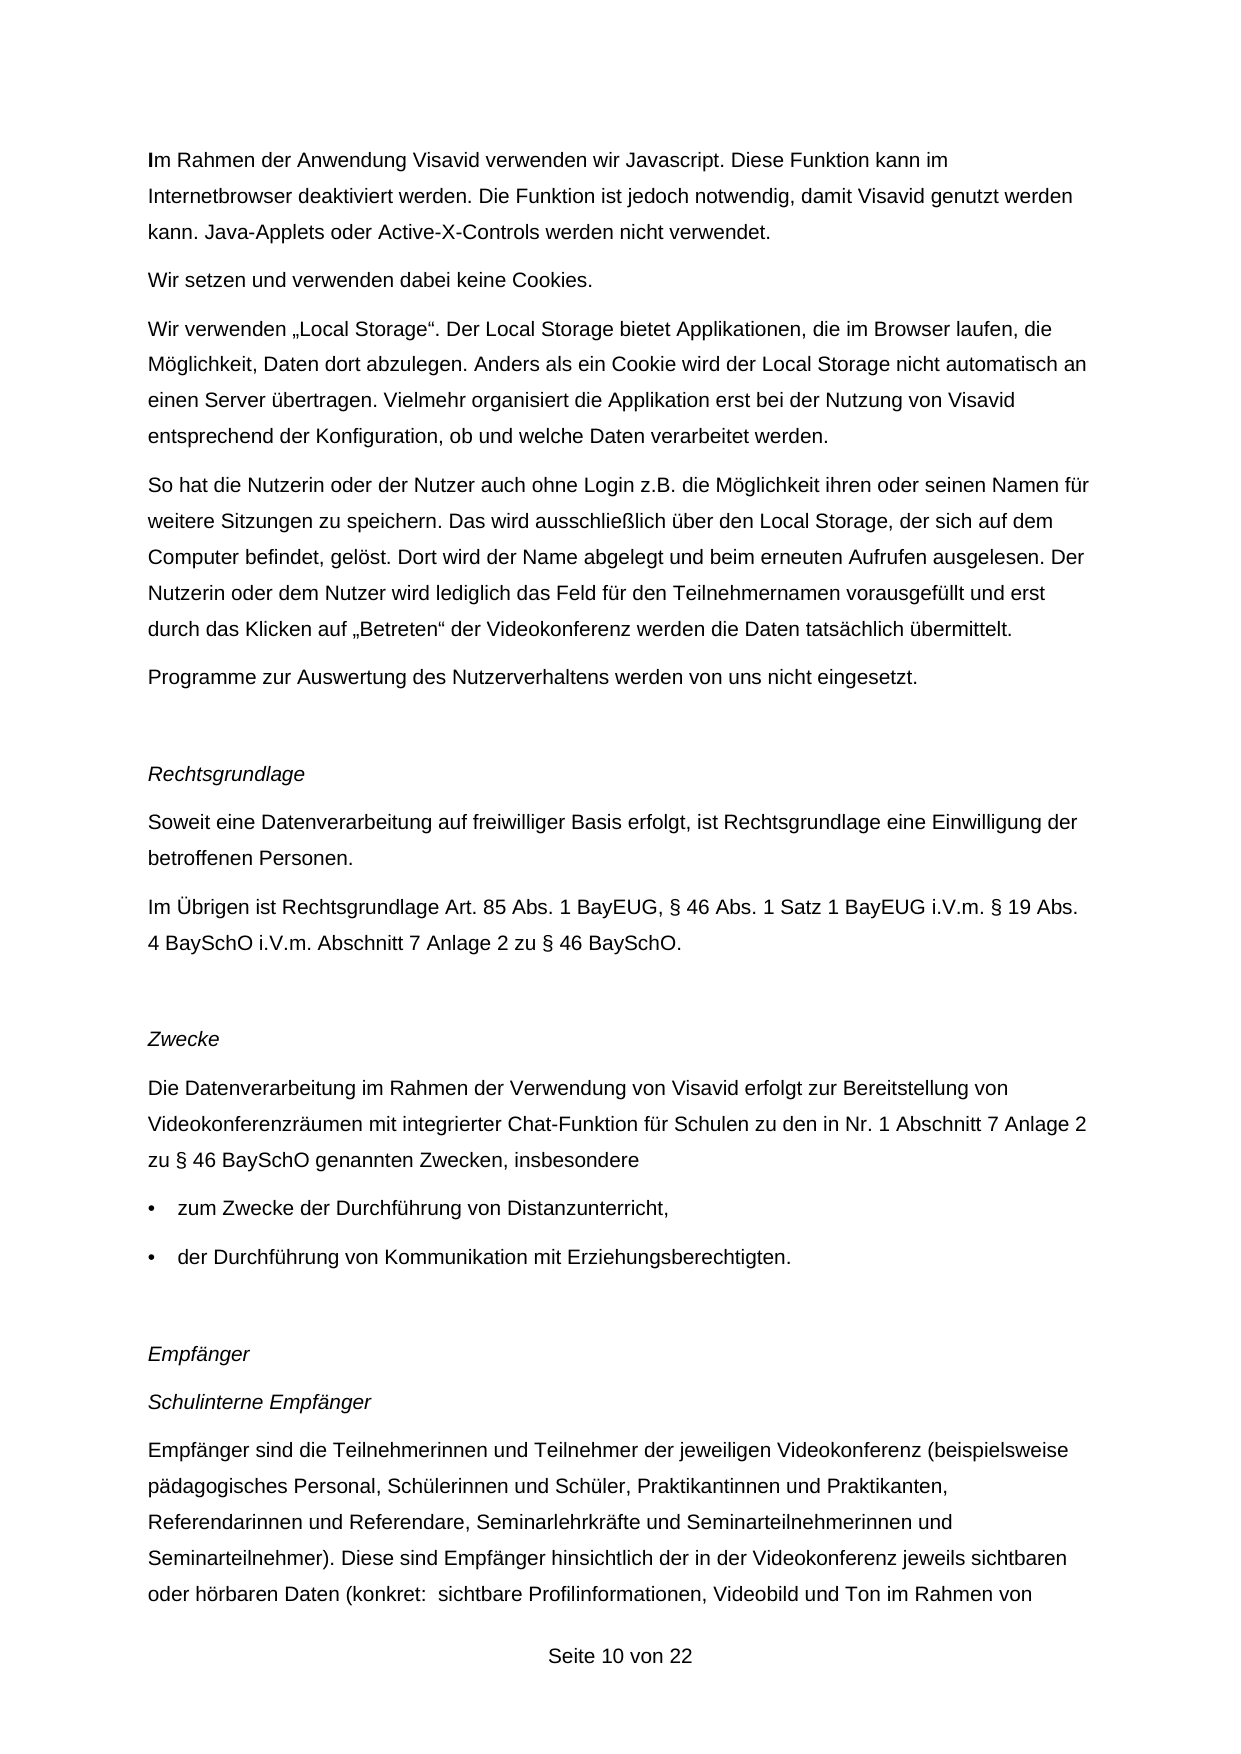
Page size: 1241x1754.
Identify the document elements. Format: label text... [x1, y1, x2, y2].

text • zum Zwecke der Durchführung von Distanzunterricht, [148, 1196, 1093, 1220]
text Soweit eine Datenverarbeitung auf freiwilliger Basis erfolgt, ist Rechtsgrundlage eine Einwilligung der betroffenen Personen. [148, 810, 1093, 870]
text Wir verwenden „Local Storage“. Der Local Storage bietet Applikationen, die im Browser laufen, die Möglichkeit, Daten dort abzulegen. Anders als ein Cookie wird der Local Storage nicht automatisch an einen Server übertragen. Vielmehr organisiert die Applikation erst bei der Nutzung von Visavid entsprechend der Konfiguration, ob und welche Daten verarbeitet werden. [148, 316, 1093, 448]
text Rechtsgrundlage [148, 762, 1093, 786]
text Im Übrigen ist Rechtsgrundlage Art. 85 Abs. 1 BayEUG, § 46 Abs. 1 Satz 1 BayEUG i.V.m. § 19 Abs. 4 BaySchO i.V.m. Abschnitt 7 Anlage 2 zu § 46 BaySchO. [148, 894, 1093, 954]
text Schulinterne Empfänger [148, 1390, 1093, 1414]
text Wir setzen und verwenden dabei keine Cookies. [148, 268, 1093, 292]
text Die Datenverarbeitung im Rahmen der Verwendung von Visavid erfolgt zur Bereitstellung von Videokonferenzräumen mit integrierter Chat-Funktion für Schulen zu den in Nr. 1 Abschnitt 7 Anlage 2 zu § 46 BaySchO genannten Zwecken, insbesondere [148, 1076, 1093, 1172]
text Im Rahmen der Anwendung Visavid verwenden wir Javascript. Diese Funktion kann im Internetbrowser deaktiviert werden. Die Funktion ist jedoch notwendig, damit Visavid genutzt werden kann. Java-Applets oder Active-X-Controls werden nicht verwendet. [148, 148, 1093, 243]
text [148, 1438, 1093, 1606]
text So hat die Nutzerin oder der Nutzer auch ohne Login z.B. die Möglichkeit ihren oder seinen Namen für weitere Sitzungen zu speichern. Das wird ausschließlich über den Local Storage, der sich auf dem Computer befindet, gelöst. Dort wird der Name abgelegt und beim erneuten Aufrufen ausgelesen. Der Nutzerin oder dem Nutzer wird lediglich das Feld für den Teilnehmernamen vorausgefüllt und erst durch das Klicken auf „Betreten“ der Videokonferenz werden die Daten tatsächlich übermittelt. [148, 473, 1093, 640]
text Zwecke [148, 1027, 1093, 1051]
text Empfänger [148, 1341, 1093, 1365]
text • der Durchführung von Kommunikation mit Erziehungsberechtigten. [148, 1244, 1093, 1268]
text Programme zur Auswertung des Nutzerverhaltens werden von uns nicht eingesetzt. [148, 665, 1093, 689]
